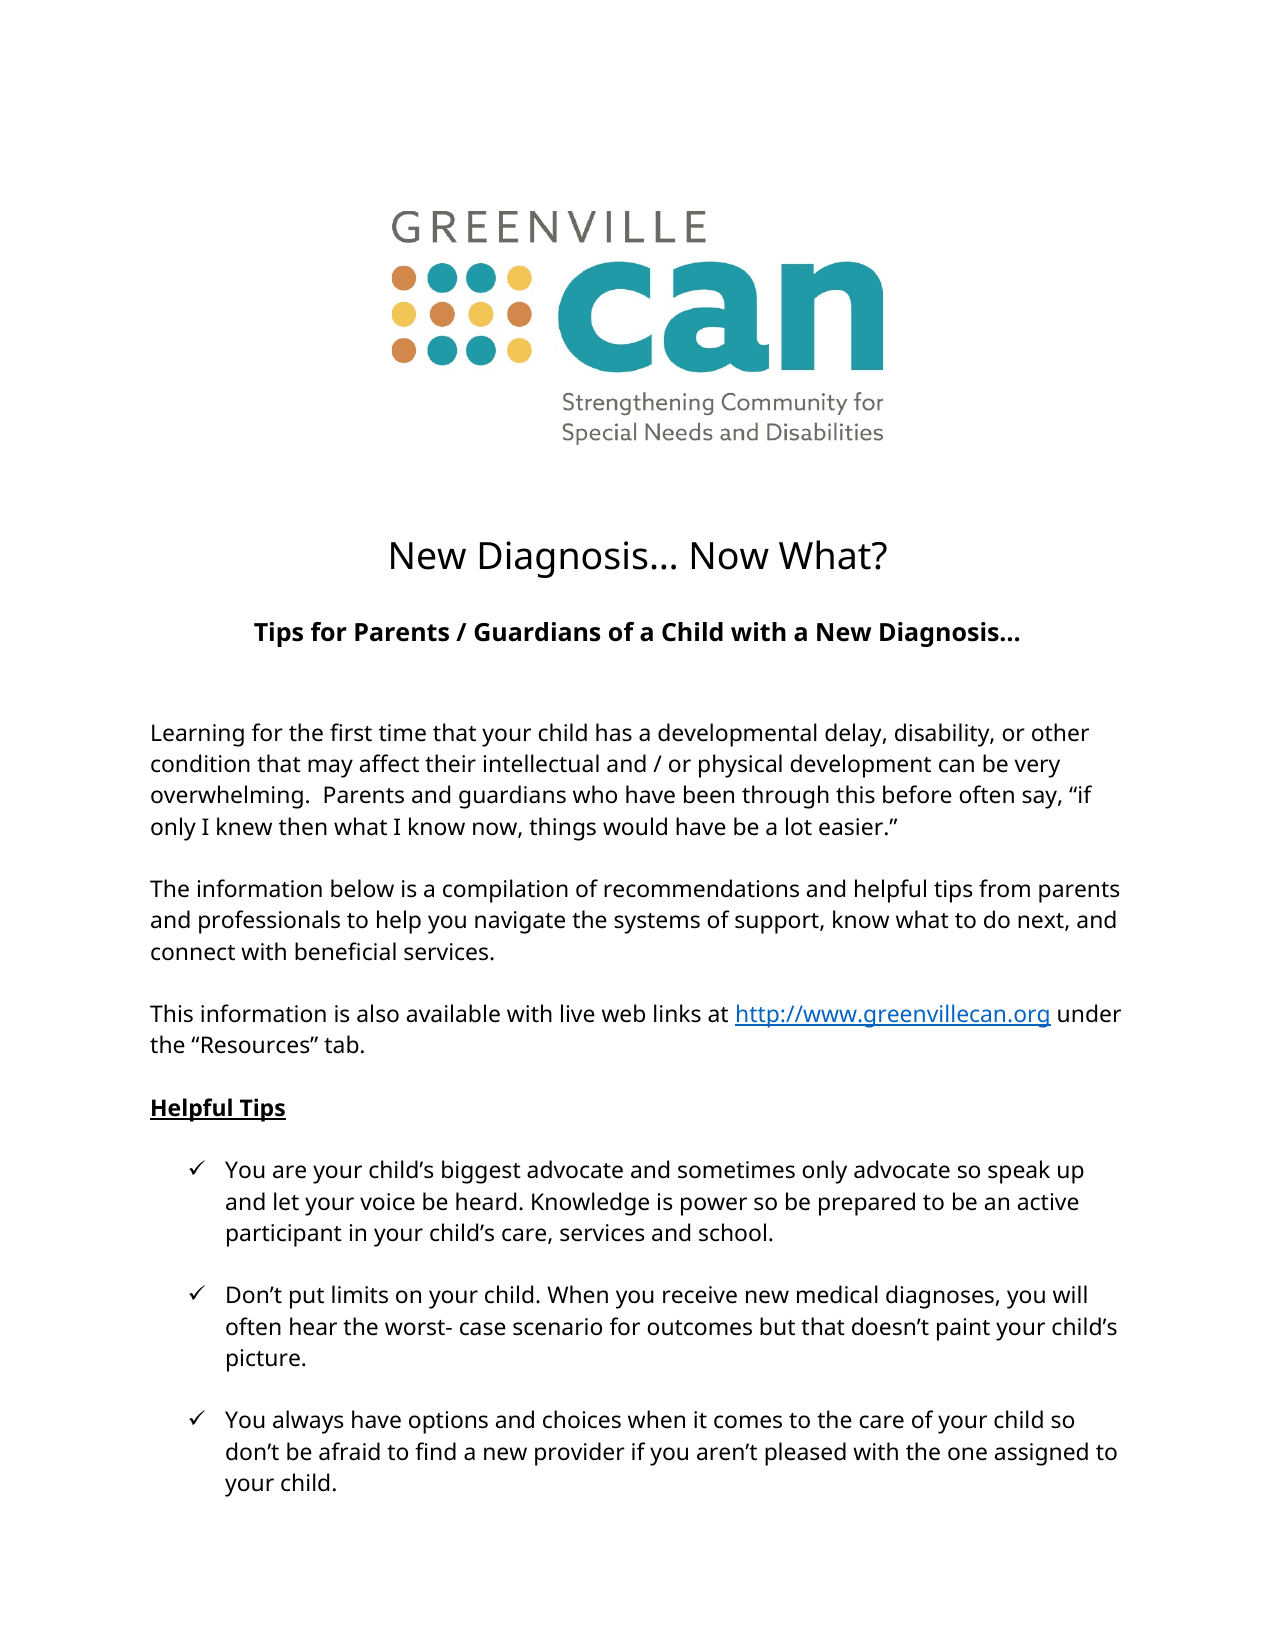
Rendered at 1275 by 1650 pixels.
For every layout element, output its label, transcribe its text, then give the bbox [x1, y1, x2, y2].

list Don’t put limits on your child. When you receive new medical diagnoses, you will often hear the worst- case scenario for outcomes but that doesn’t paint your child’s picture. [187, 1279, 1125, 1373]
text This information is also available with live web links at http://www.greenvillecan.org under the “Resources” tab. [150, 998, 1125, 1061]
text New Diagnosis… Now What? [150, 529, 1125, 581]
text Tips for Parents / Guardians of a Child with a New Diagnosis… [150, 614, 1125, 649]
list You are your child’s biggest advocate and sometimes only advocate so speak up and let your voice be heard. Knowledge is power so be prepared to be an active participant in your child’s care, services and school. [187, 1154, 1125, 1248]
picture [391, 211, 884, 445]
text The information below is a compilation of recommendations and helpful tips from parents and professionals to help you navigate the systems of support, know what to do next, and connect with beneficial services. [150, 873, 1125, 967]
text Helpful Tips [150, 1092, 1125, 1123]
text Learning for the first time that your child has a developmental delay, disability, or other condition that may affect their intellectual and / or physical development can be very overwhelming. Parents and guardians who have been through this before often say, “if only I knew then what I know now, things would have be a lot easier.” [150, 717, 1125, 842]
list You always have options and choices when it comes to the care of your child so don’t be afraid to find a new provider if you aren’t pleased with the one assigned to your child. [187, 1404, 1125, 1498]
